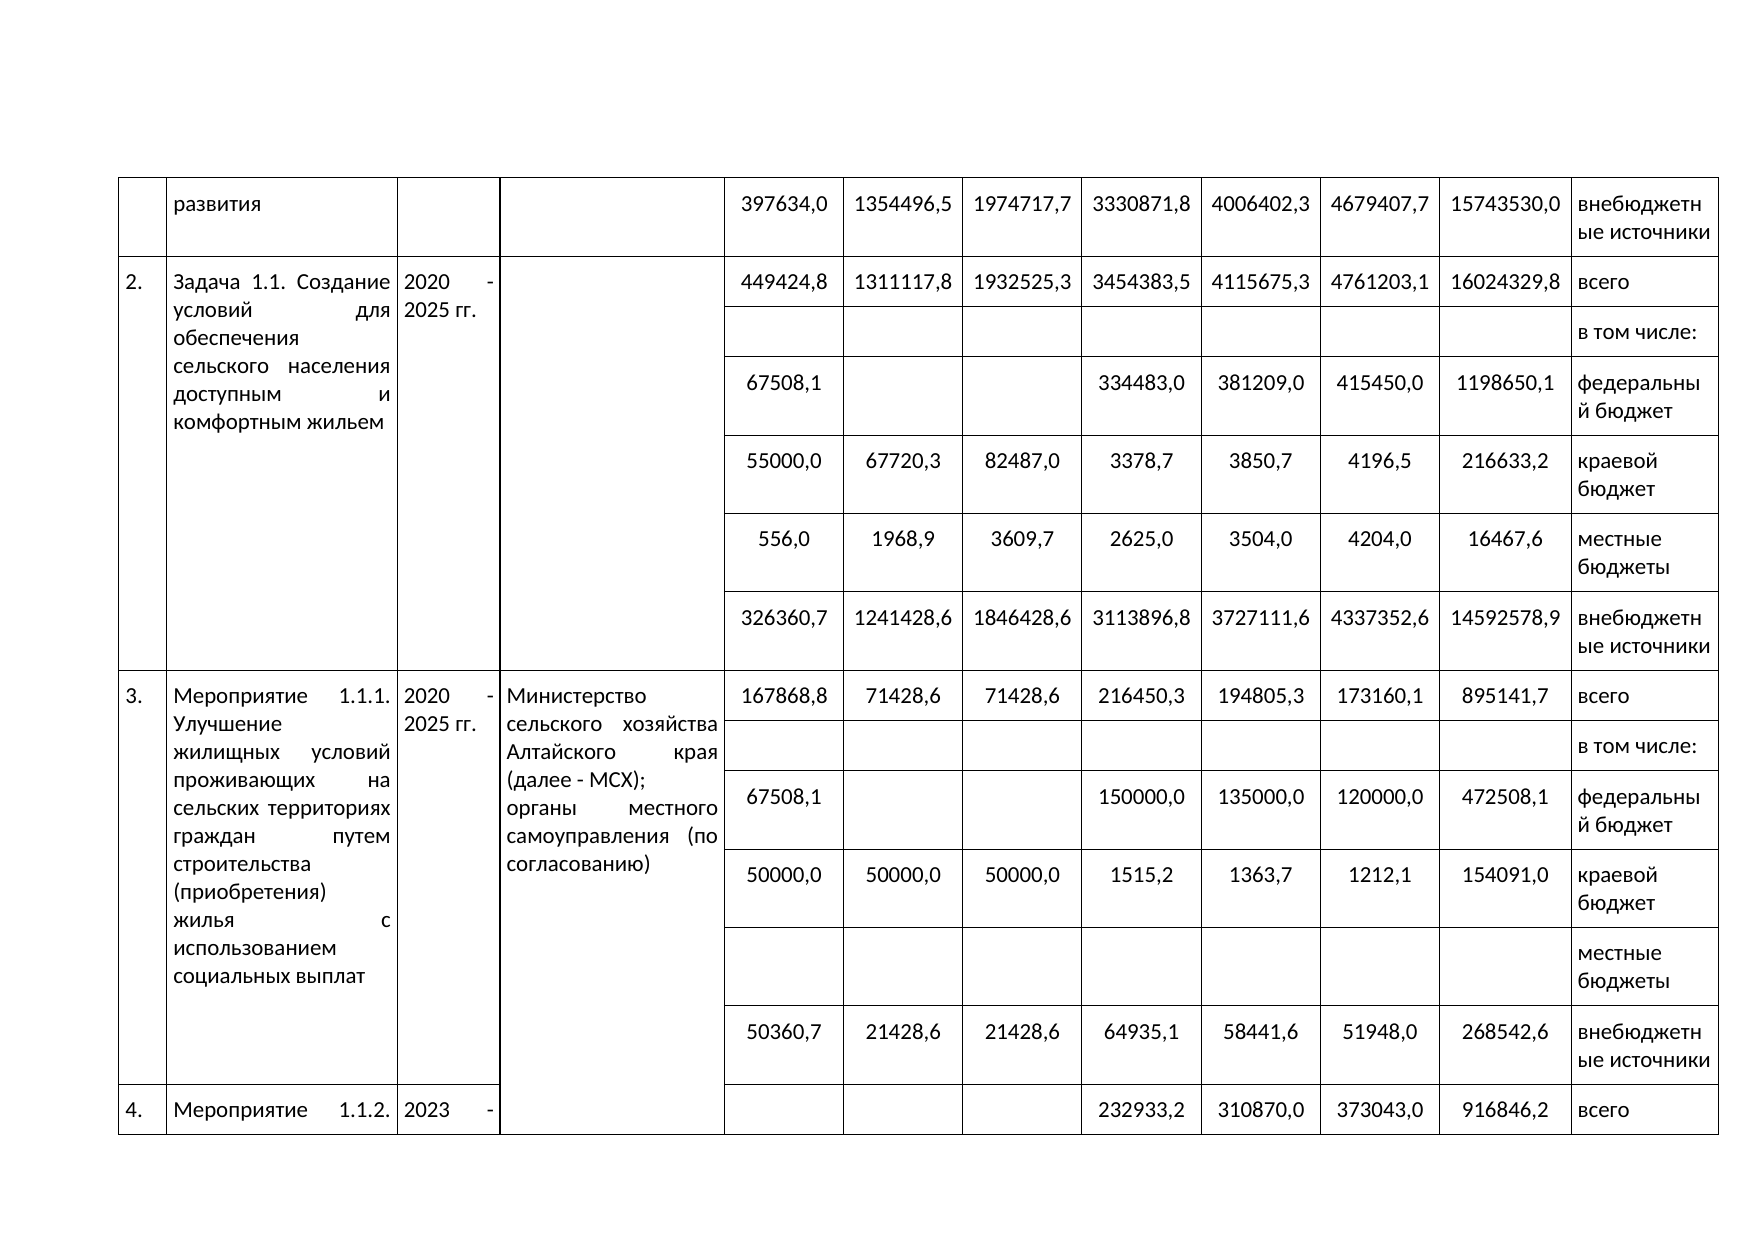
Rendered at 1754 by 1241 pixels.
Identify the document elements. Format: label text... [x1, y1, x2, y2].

table_cell краевой бюджет [1572, 436, 1718, 513]
table_cell 1311117,8 [844, 257, 962, 306]
table_cell внебюджетные источники [1572, 592, 1718, 669]
table_cell [1321, 721, 1439, 770]
table_cell 3113896,8 [1082, 592, 1201, 669]
table_cell 21428,6 [963, 1006, 1081, 1083]
table_cell [1440, 721, 1571, 770]
table_cell 173160,1 [1321, 671, 1439, 720]
table_cell 216450,3 [1082, 671, 1201, 720]
table_cell 58441,6 [1202, 1006, 1320, 1083]
table_cell 310870,0 [1202, 1085, 1320, 1134]
table_cell [963, 928, 1081, 1005]
table_cell 67720,3 [844, 436, 962, 513]
table_cell [844, 928, 962, 1005]
table_cell 2023 - 2025 гг. [398, 1085, 499, 1134]
table_cell в том числе: [1572, 307, 1718, 356]
table_cell всего [1572, 1085, 1718, 1134]
table_cell 2. [119, 257, 166, 669]
table_cell внебюджетные источники [1572, 178, 1718, 256]
table_cell [844, 357, 962, 434]
table_cell [963, 771, 1081, 848]
table_cell [1202, 721, 1320, 770]
table_cell 4196,5 [1321, 436, 1439, 513]
table_cell 16467,6 [1440, 514, 1571, 591]
table_cell [1321, 928, 1439, 1005]
table_cell 135000,0 [1202, 771, 1320, 848]
table_cell 2625,0 [1082, 514, 1201, 591]
table_cell 64935,1 [1082, 1006, 1201, 1083]
table_cell Задача 1.1. Создание условий для обеспечения сельского населения доступным и комфортным жильем [167, 257, 397, 669]
table_cell 895141,7 [1440, 671, 1571, 720]
table_cell 55000,0 [725, 436, 843, 513]
table_cell 50360,7 [725, 1006, 843, 1083]
table_cell [501, 257, 724, 669]
table_cell [1202, 307, 1320, 356]
table_cell 50000,0 [963, 850, 1081, 927]
table_cell [725, 928, 843, 1005]
table_cell федеральный бюджет [1572, 357, 1718, 434]
table_cell Мероприятие 1.1.1. Улучшение жилищных условий проживающих на сельских территориях граждан путем строительства (приобретения) жилья с использованием социальных выплат [167, 671, 397, 1083]
table_cell 268542,6 [1440, 1006, 1571, 1083]
table_cell Министерство сельского хозяйства Алтайского края (далее - МСХ); органы местного самоуправления (по согласованию) [501, 671, 724, 1134]
table_cell 1846428,6 [963, 592, 1081, 669]
table_cell 16024329,8 [1440, 257, 1571, 306]
table_cell 4006402,3 [1202, 178, 1320, 256]
table_cell 1515,2 [1082, 850, 1201, 927]
table_cell 14592578,9 [1440, 592, 1571, 669]
table_cell 1363,7 [1202, 850, 1320, 927]
table_cell 3330871,8 [1082, 178, 1201, 256]
table_cell 415450,0 [1321, 357, 1439, 434]
table_cell 3727111,6 [1202, 592, 1320, 669]
table_cell 194805,3 [1202, 671, 1320, 720]
table_cell 3. [119, 671, 166, 1083]
table_cell всего [1572, 257, 1718, 306]
table_cell 1241428,6 [844, 592, 962, 669]
table_cell 1212,1 [1321, 850, 1439, 927]
table_cell 3609,7 [963, 514, 1081, 591]
table_cell внебюджетные источники [1572, 1006, 1718, 1083]
table_cell [725, 721, 843, 770]
table_cell 167868,8 [725, 671, 843, 720]
table_cell федеральный бюджет [1572, 771, 1718, 848]
table_cell 373043,0 [1321, 1085, 1439, 1134]
table_cell 67508,1 [725, 771, 843, 848]
table_cell 154091,0 [1440, 850, 1571, 927]
table_cell местные бюджеты [1572, 514, 1718, 591]
table_cell 449424,8 [725, 257, 843, 306]
table_cell [1202, 928, 1320, 1005]
table_cell 4204,0 [1321, 514, 1439, 591]
table_cell [844, 771, 962, 848]
table_cell 50000,0 [844, 850, 962, 927]
table_cell 326360,7 [725, 592, 843, 669]
table_cell 3504,0 [1202, 514, 1320, 591]
table_cell 2020 - 2025 гг. [398, 257, 499, 669]
table_cell 82487,0 [963, 436, 1081, 513]
table_cell 4115675,3 [1202, 257, 1320, 306]
table_cell 4337352,6 [1321, 592, 1439, 669]
table_cell 15743530,0 [1440, 178, 1571, 256]
table_cell 21428,6 [844, 1006, 962, 1083]
table_cell 1974717,7 [963, 178, 1081, 256]
table_cell 1354496,5 [844, 178, 962, 256]
table_cell 1968,9 [844, 514, 962, 591]
table_cell 71428,6 [963, 671, 1081, 720]
table_cell [844, 307, 962, 356]
table_cell 1198650,1 [1440, 357, 1571, 434]
table_cell 67508,1 [725, 357, 843, 434]
table_cell [963, 307, 1081, 356]
table_cell 397634,0 [725, 178, 843, 256]
table_cell местные бюджеты [1572, 928, 1718, 1005]
table_cell [1440, 928, 1571, 1005]
table_cell [1440, 307, 1571, 356]
table_cell [1082, 307, 1201, 356]
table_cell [167, 1085, 397, 1134]
table_cell [963, 357, 1081, 434]
table_cell 150000,0 [1082, 771, 1201, 848]
table_cell 381209,0 [1202, 357, 1320, 434]
table_cell 4679407,7 [1321, 178, 1439, 256]
table_cell 1932525,3 [963, 257, 1081, 306]
table_cell [725, 307, 843, 356]
table_cell 51948,0 [1321, 1006, 1439, 1083]
table_cell краевой бюджет [1572, 850, 1718, 927]
table_cell 3378,7 [1082, 436, 1201, 513]
table_cell [963, 1085, 1081, 1134]
table_cell [963, 721, 1081, 770]
table_cell 71428,6 [844, 671, 962, 720]
table_cell [1321, 307, 1439, 356]
table_cell 3850,7 [1202, 436, 1320, 513]
table_cell 2020 - 2025 гг. [398, 671, 499, 1083]
table_cell 50000,0 [725, 850, 843, 927]
table_cell [1082, 721, 1201, 770]
table_cell 232933,2 [1082, 1085, 1201, 1134]
table_cell 916846,2 [1440, 1085, 1571, 1134]
table_cell [725, 1085, 843, 1134]
table_cell 472508,1 [1440, 771, 1571, 848]
table_cell [844, 1085, 962, 1134]
table_cell в том числе: [1572, 721, 1718, 770]
table_cell 556,0 [725, 514, 843, 591]
table_cell 3454383,5 [1082, 257, 1201, 306]
table_cell 216633,2 [1440, 436, 1571, 513]
table_cell 120000,0 [1321, 771, 1439, 848]
table_cell 334483,0 [1082, 357, 1201, 434]
table_cell 4. [119, 1085, 166, 1134]
table_cell [844, 721, 962, 770]
table_cell [1082, 928, 1201, 1005]
table_cell 4761203,1 [1321, 257, 1439, 306]
table_cell всего [1572, 671, 1718, 720]
